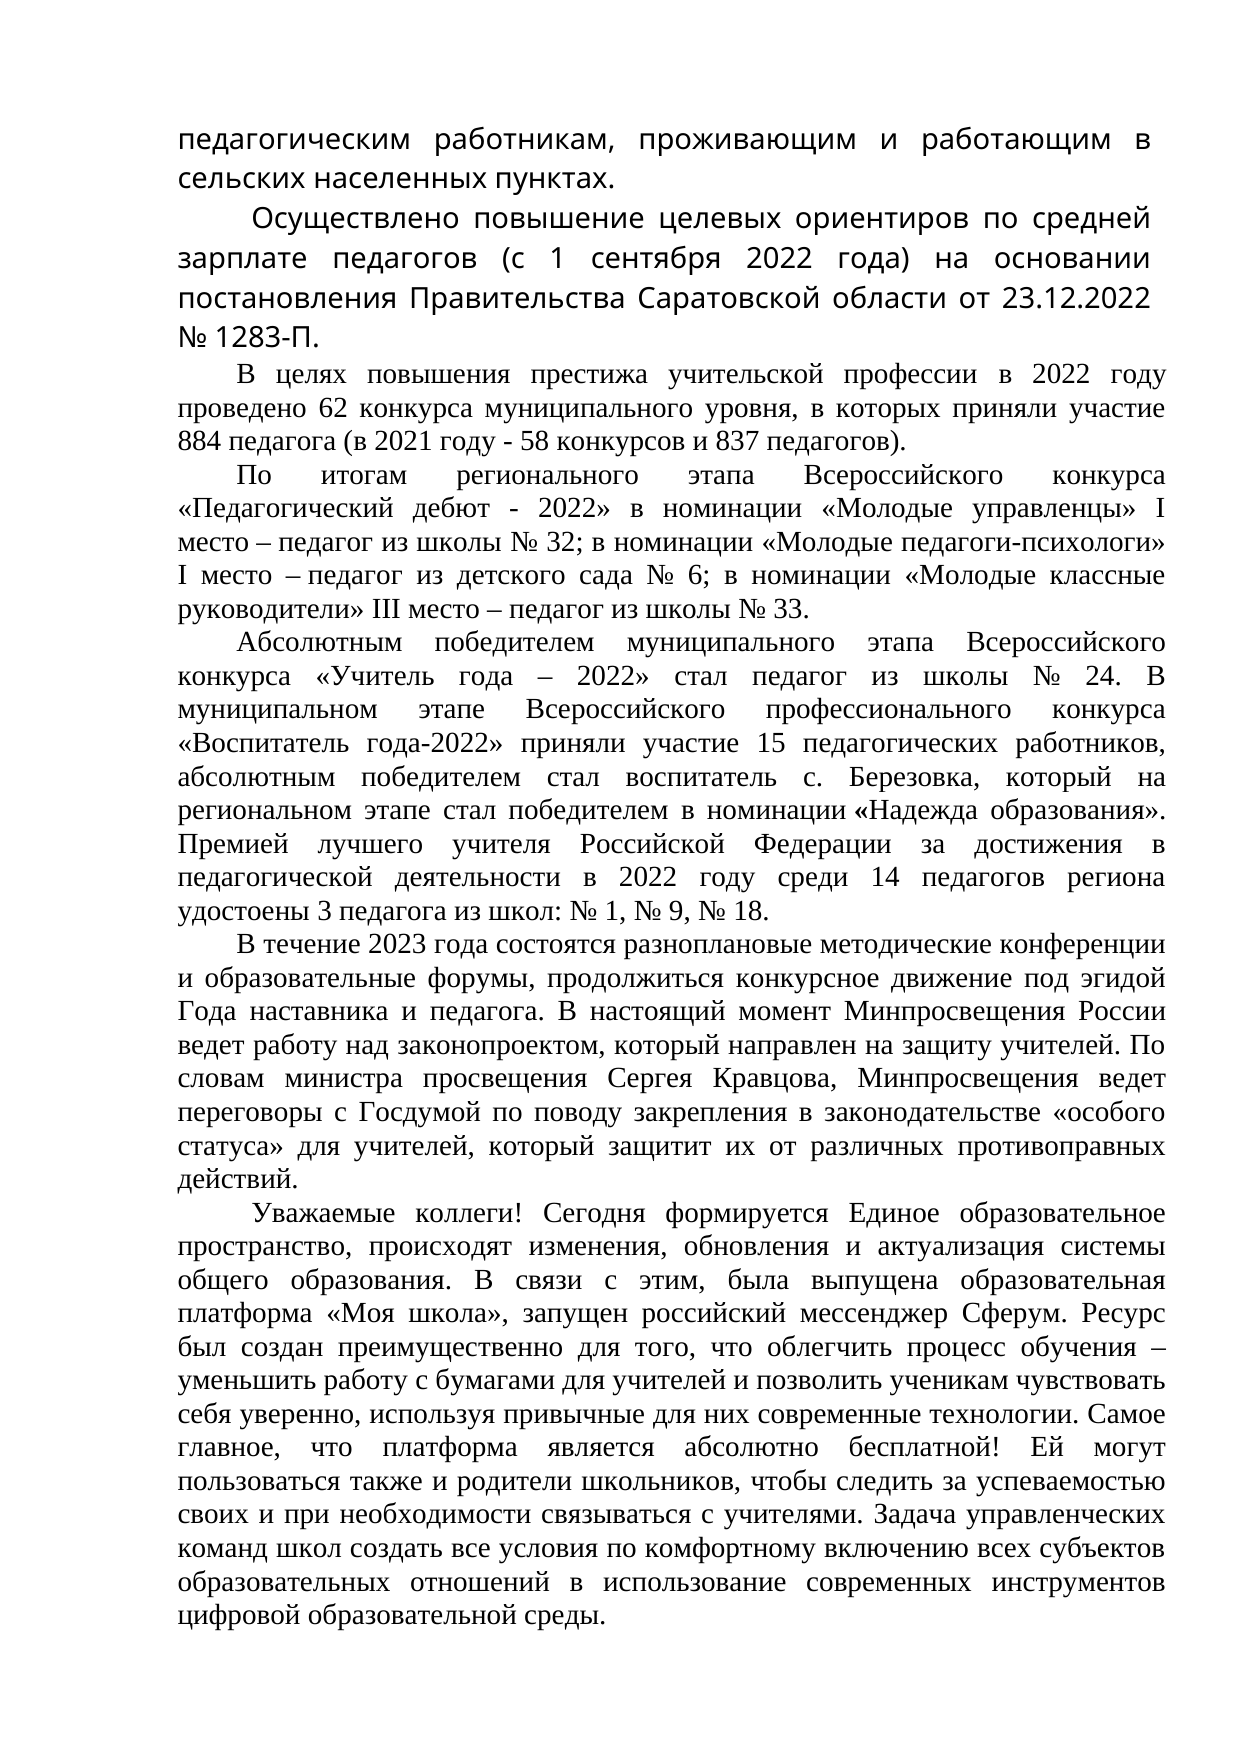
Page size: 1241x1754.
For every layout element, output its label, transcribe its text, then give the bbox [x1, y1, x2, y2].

text По итогам регионального этапа Всероссийского конкурса «Педагогический дебют - 2022» в номинации «Молодые управленцы» I место – педагог из школы № 32; в номинации «Молодые педагоги-психологи» I место – педагог из детского сада № 6; в номинации «Молодые классные руководители» III место – педагог из школы № 33. [177, 457, 1167, 624]
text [177, 118, 1152, 197]
text В течение 2023 года состоятся разноплановые методические конференции и образовательные форумы, продолжиться конкурсное движение под эгидой Года наставника и педагога. В настоящий момент Минпросвещения России ведет работу над законопроектом, который направлен на защиту учителей. По словам министра просвещения Сергея Кравцова, Минпросвещения ведет переговоры с Госдумой по поводу закрепления в законодательстве «особого статуса» для учителей, который защитит их от различных противоправных действий. [177, 926, 1167, 1195]
text Абсолютным победителем муниципального этапа Всероссийского конкурса «Учитель года – 2022» стал педагог из школы № 24. В муниципальном этапе Всероссийского профессионального конкурса «Воспитатель года-2022» приняли участие 15 педагогических работников, абсолютным победителем стал воспитатель с. Березовка, который на региональном этапе стал победителем в номинации «Надежда образования». Премией лучшего учителя Российской Федерации за достижения в педагогической деятельности в 2022 году среди 14 педагогов региона удостоены 3 педагога из школ: № 1, № 9, № 18. [177, 624, 1167, 926]
text Осуществлено повышение целевых ориентиров по средней зарплате педагогов (с 1 сентября 2022 года) на основании постановления Правительства Саратовской области от 23.12.2022 № 1283-П. [177, 197, 1152, 356]
text В целях повышения престижа учительской профессии в 2022 году проведено 62 конкурса муниципального уровня, в которых приняли участие 884 педагога (в 2021 году - 58 конкурсов и 837 педагогов). [177, 356, 1167, 457]
text Уважаемые коллеги! Сегодня формируется Единое образовательное пространство, происходят изменения, обновления и актуализация системы общего образования. В связи с этим, была выпущена образовательная платформа «Моя школа», запущен российский мессенджер Сферум. Ресурс был создан преимущественно для того, что облегчить процесс обучения – уменьшить работу с бумагами для учителей и позволить ученикам чувствовать себя уверенно, используя привычные для них современные технологии. Самое главное, что платформа является абсолютно бесплатной! Ей могут пользоваться также и родители школьников, чтобы следить за успеваемостью своих и при необходимости связываться с учителями. Задача управленческих команд школ создать все условия по комфортному включению всех субъектов образовательных отношений в использование современных инструментов цифровой образовательной среды. [177, 1195, 1167, 1631]
